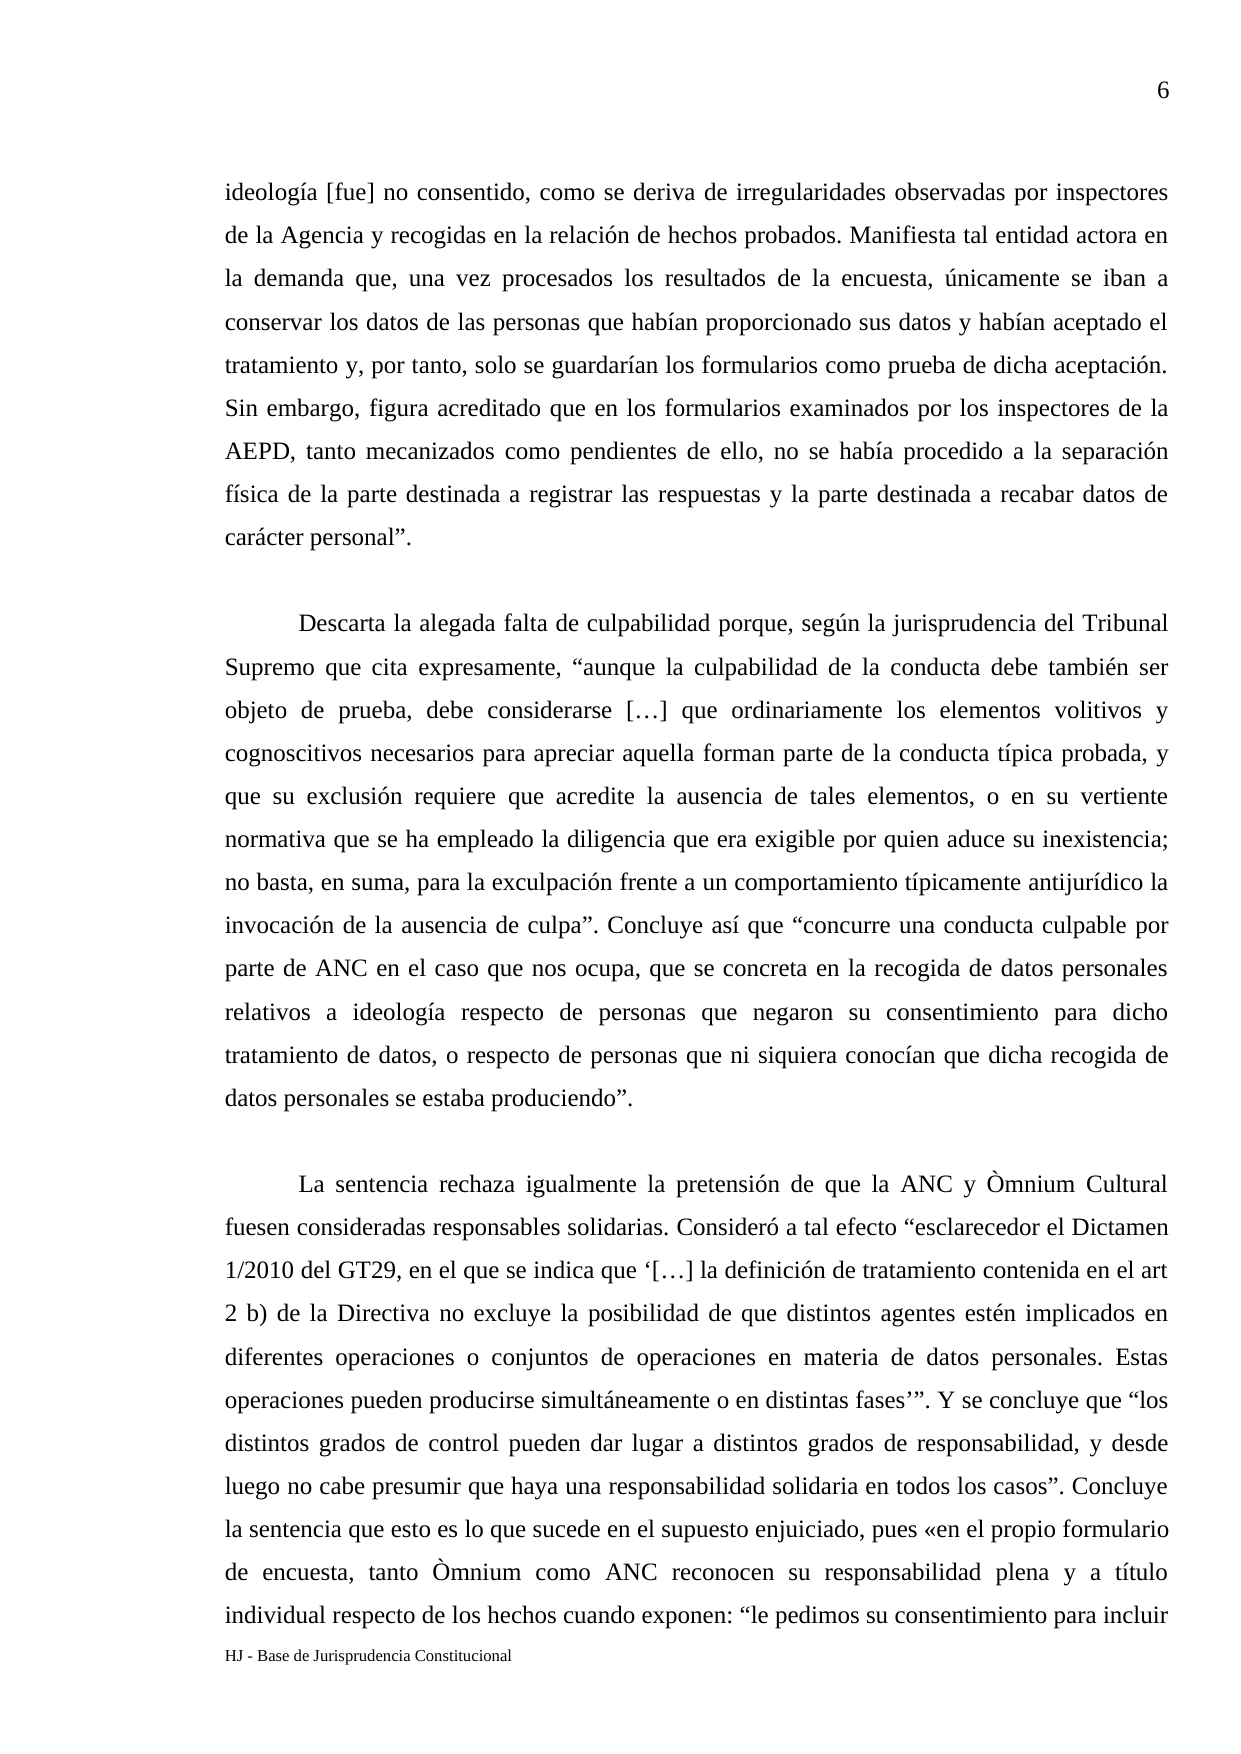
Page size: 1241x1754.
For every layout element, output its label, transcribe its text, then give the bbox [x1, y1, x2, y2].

text Descarta la alegada falta de culpabilidad porque, según la jurisprudencia del Tribunal Supremo que cita expresamente, “aunque la culpabilidad de la conducta debe también ser objeto de prueba, debe considerarse […] que ordinariamente los elementos volitivos y cognoscitivos necesarios para apreciar aquella forman parte de la conducta típica probada, y que su exclusión requiere que acredite la ausencia de tales elementos, o en su vertiente normativa que se ha empleado la diligencia que era exigible por quien aduce su inexistencia; no basta, en suma, para la exculpación frente a un comportamiento típicamente antijurídico la invocación de la ausencia de culpa”. Concluye así que “concurre una conducta culpable por parte de ANC en el caso que nos ocupa, que se concreta en la recogida de datos personales relativos a ideología respecto de personas que negaron su consentimiento para dicho tratamiento de datos, o respecto de personas que ni siquiera conocían que dicha recogida de datos personales se estaba produciendo”. [224, 608, 1169, 1112]
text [224, 177, 1169, 551]
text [224, 1169, 1169, 1629]
